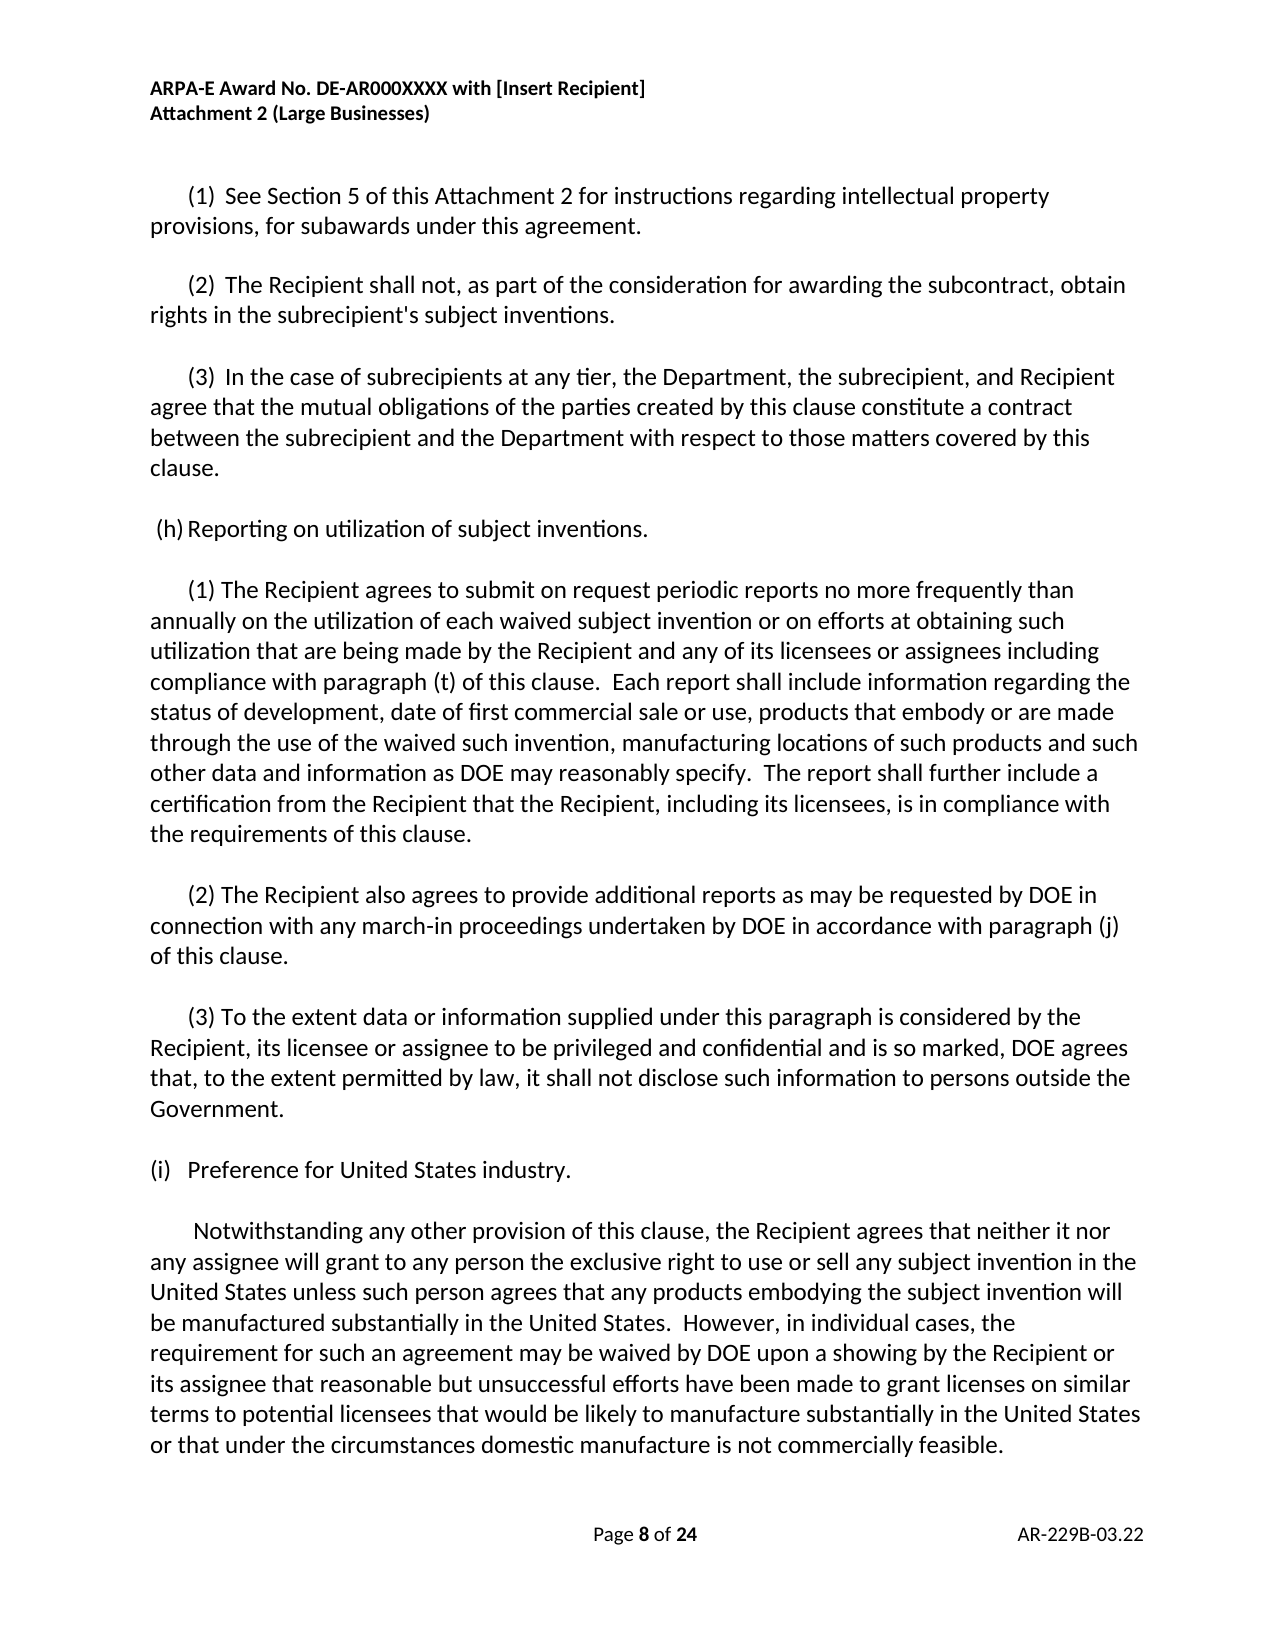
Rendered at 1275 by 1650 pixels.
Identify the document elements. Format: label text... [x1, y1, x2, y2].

text (3) In the case of subrecipients at any tier, the Department, the subrecipient, and Recipient agree that the mutual obligations of the parties created by this clause constitute a contract between the subrecipient and the Department with respect to those matters covered by this clause. [150, 361, 1144, 483]
text (i) Preference for United States industry. [150, 1154, 1144, 1185]
text (2) The Recipient shall not, as part of the consideration for awarding the subcontract, obtain rights in the subrecipient's subject inventions. [150, 269, 1144, 330]
text Notwithstanding any other provision of this clause, the Recipient agrees that neither it nor any assignee will grant to any person the exclusive right to use or sell any subject invention in the United States unless such person agrees that any products embodying the subject invention will be manufactured substantially in the United States. However, in individual cases, the requirement for such an agreement may be waived by DOE upon a showing by the Recipient or its assignee that reasonable but unsuccessful efforts have been made to grant licenses on similar terms to potential licensees that would be likely to manufacture substantially in the United States or that under the circumstances domestic manufacture is not commercially feasible. [150, 1215, 1144, 1459]
text (2) The Recipient also agrees to provide additional reports as may be requested by DOE in connection with any march-in proceedings undertaken by DOE in accordance with paragraph (j) of this clause. [150, 879, 1144, 971]
text (1) The Recipient agrees to submit on request periodic reports no more frequently than annually on the utilization of each waived subject invention or on efforts at obtaining such utilization that are being made by the Recipient and any of its licensees or assignees including compliance with paragraph (t) of this clause. Each report shall include information regarding the status of development, date of first commercial sale or use, products that embody or are made through the use of the waived such invention, manufacturing locations of such products and such other data and information as DOE may reasonably specify. The report shall further include a certification from the Recipient that the Recipient, including its licensees, is in compliance with the requirements of this clause. [150, 574, 1144, 849]
text (h) Reporting on utilization of subject inventions. [150, 513, 1144, 544]
text (3) To the extent data or information supplied under this paragraph is considered by the Recipient, its licensee or assignee to be privileged and confidential and is so marked, DOE agrees that, to the extent permitted by law, it shall not disclose such information to persons outside the Government. [150, 1002, 1144, 1124]
text (1) See Section 5 of this Attachment 2 for instructions regarding intellectual property provisions, for subawards under this agreement. [150, 180, 1144, 241]
